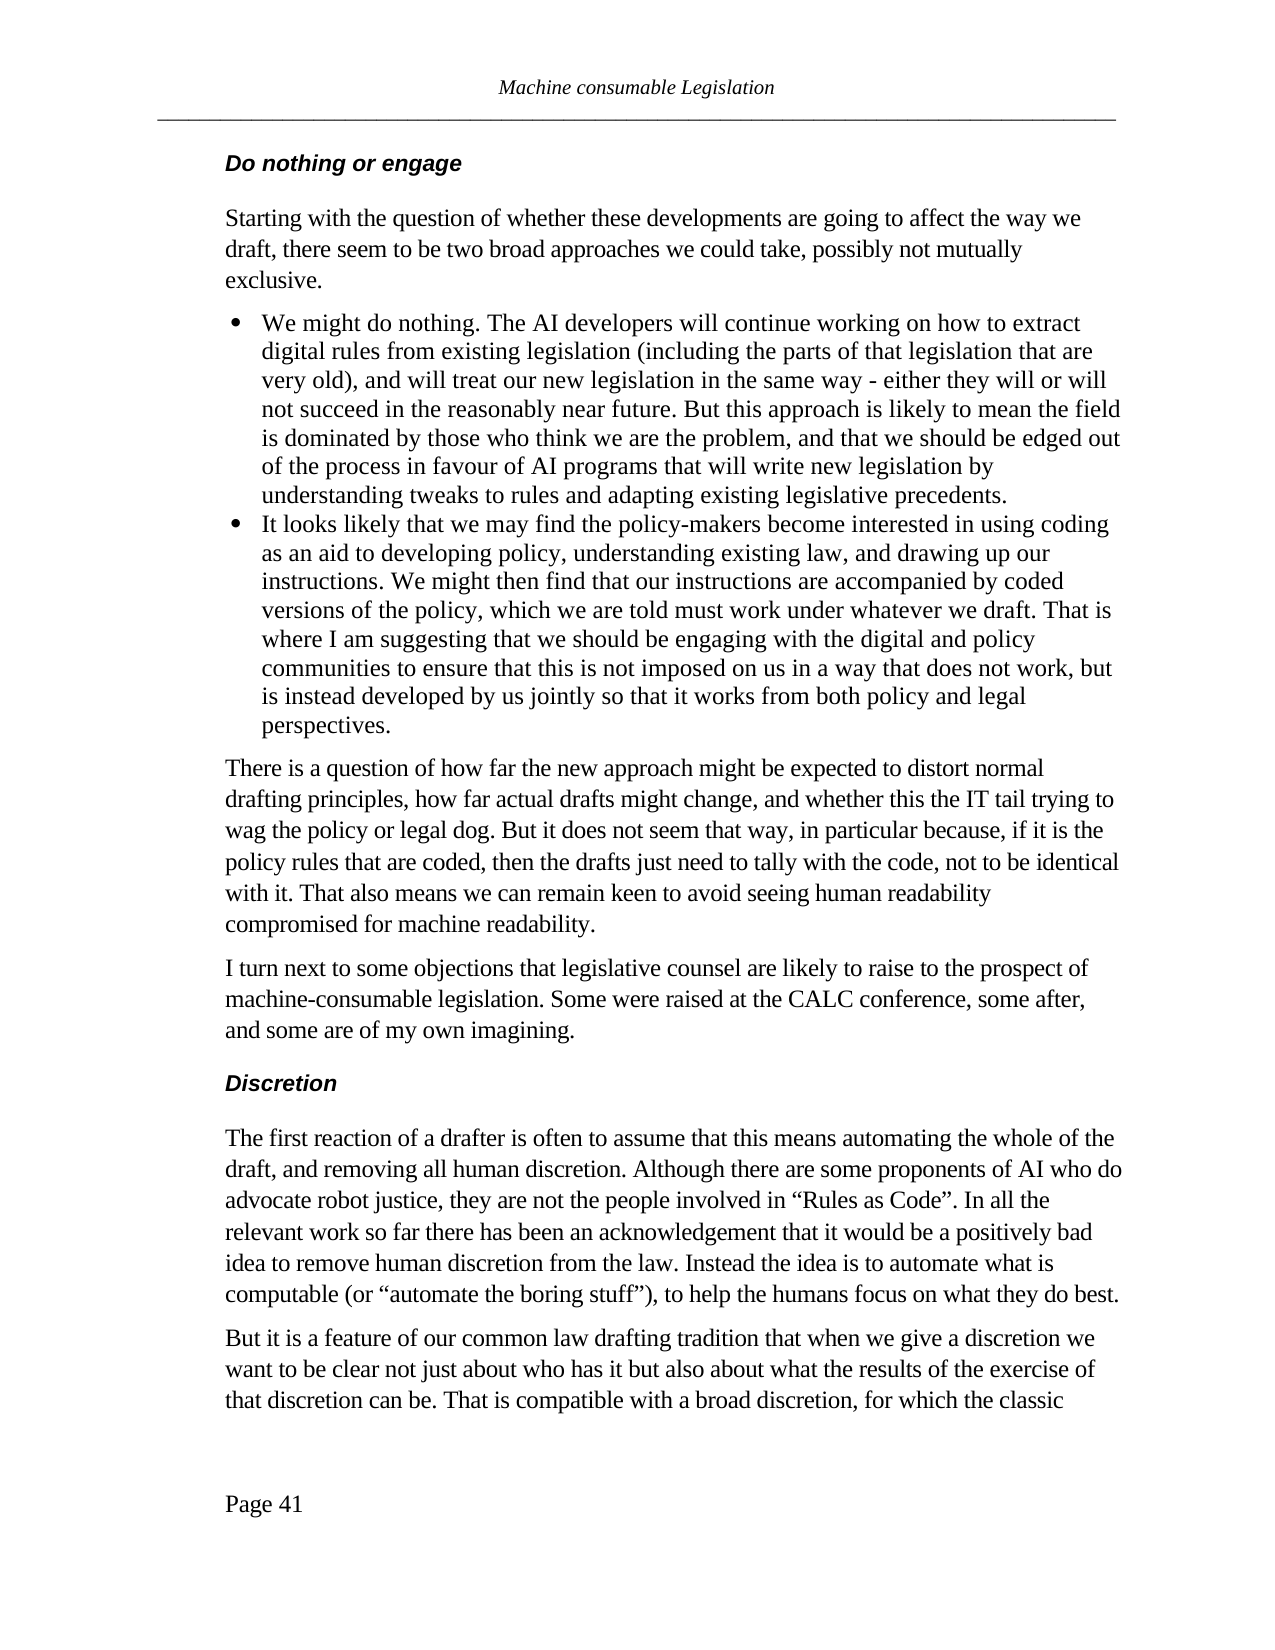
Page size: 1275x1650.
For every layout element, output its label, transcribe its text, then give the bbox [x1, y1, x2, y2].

subtitle Do nothing or engage [225, 150, 1125, 176]
text It looks likely that we may find the policy-makers become interested in using coding as an aid to developing policy, understanding existing law, and drawing up our instructions. We might then find that our instructions are accompanied by coded versions of the policy, which we are told must work under whatever we draft. That is where I am suggesting that we should be engaging with the digital and policy communities to ensure that this is not imposed on us in a way that does not work, but is instead developed by us jointly so that it works from both policy and legal perspectives. [231, 509, 1125, 739]
text There is a question of how far the new approach might be expected to distort normal drafting principles, how far actual drafts might change, and whether this the IT tail trying to wag the policy or legal dog. But it does not seem that way, in particular because, if it is the policy rules that are coded, then the drafts just need to tally with the code, not to be identical with it. That also means we can remain keen to avoid seeing human readability compromised for machine readability. [225, 751, 1125, 939]
subtitle Discretion [225, 1070, 1125, 1096]
text Starting with the question of whether these developments are going to affect the way we draft, there seem to be two broad approaches we could take, possibly not mutually exclusive. [225, 201, 1125, 295]
text I turn next to some objections that legislative counsel are likely to raise to the prospect of machine-consumable legislation. Some were raised at the CALC conference, some after, and some are of my own imagining. [225, 951, 1125, 1045]
text We might do nothing. The AI developers will continue working on how to extract digital rules from existing legislation (including the parts of that legislation that are very old), and will treat our new legislation in the same way - either they will or will not succeed in the reasonably near future. But this approach is likely to mean the field is dominated by those who think we are the problem, and that we should be edged out of the process in favour of AI programs that will write new legislation by understanding tweaks to rules and adapting existing legislative precedents. [231, 308, 1125, 509]
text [225, 1321, 1125, 1415]
text The first reaction of a drafter is often to assume that this means automating the whole of the draft, and removing all human discretion. Although there are some proponents of AI who do advocate robot justice, they are not the people involved in “Rules as Code”. In all the relevant work so far there has been an acknowledgement that it would be a positively bad idea to remove human discretion from the law. Instead the idea is to automate what is computable (or “automate the boring stuff”), to help the humans focus on what they do best. [225, 1121, 1125, 1309]
